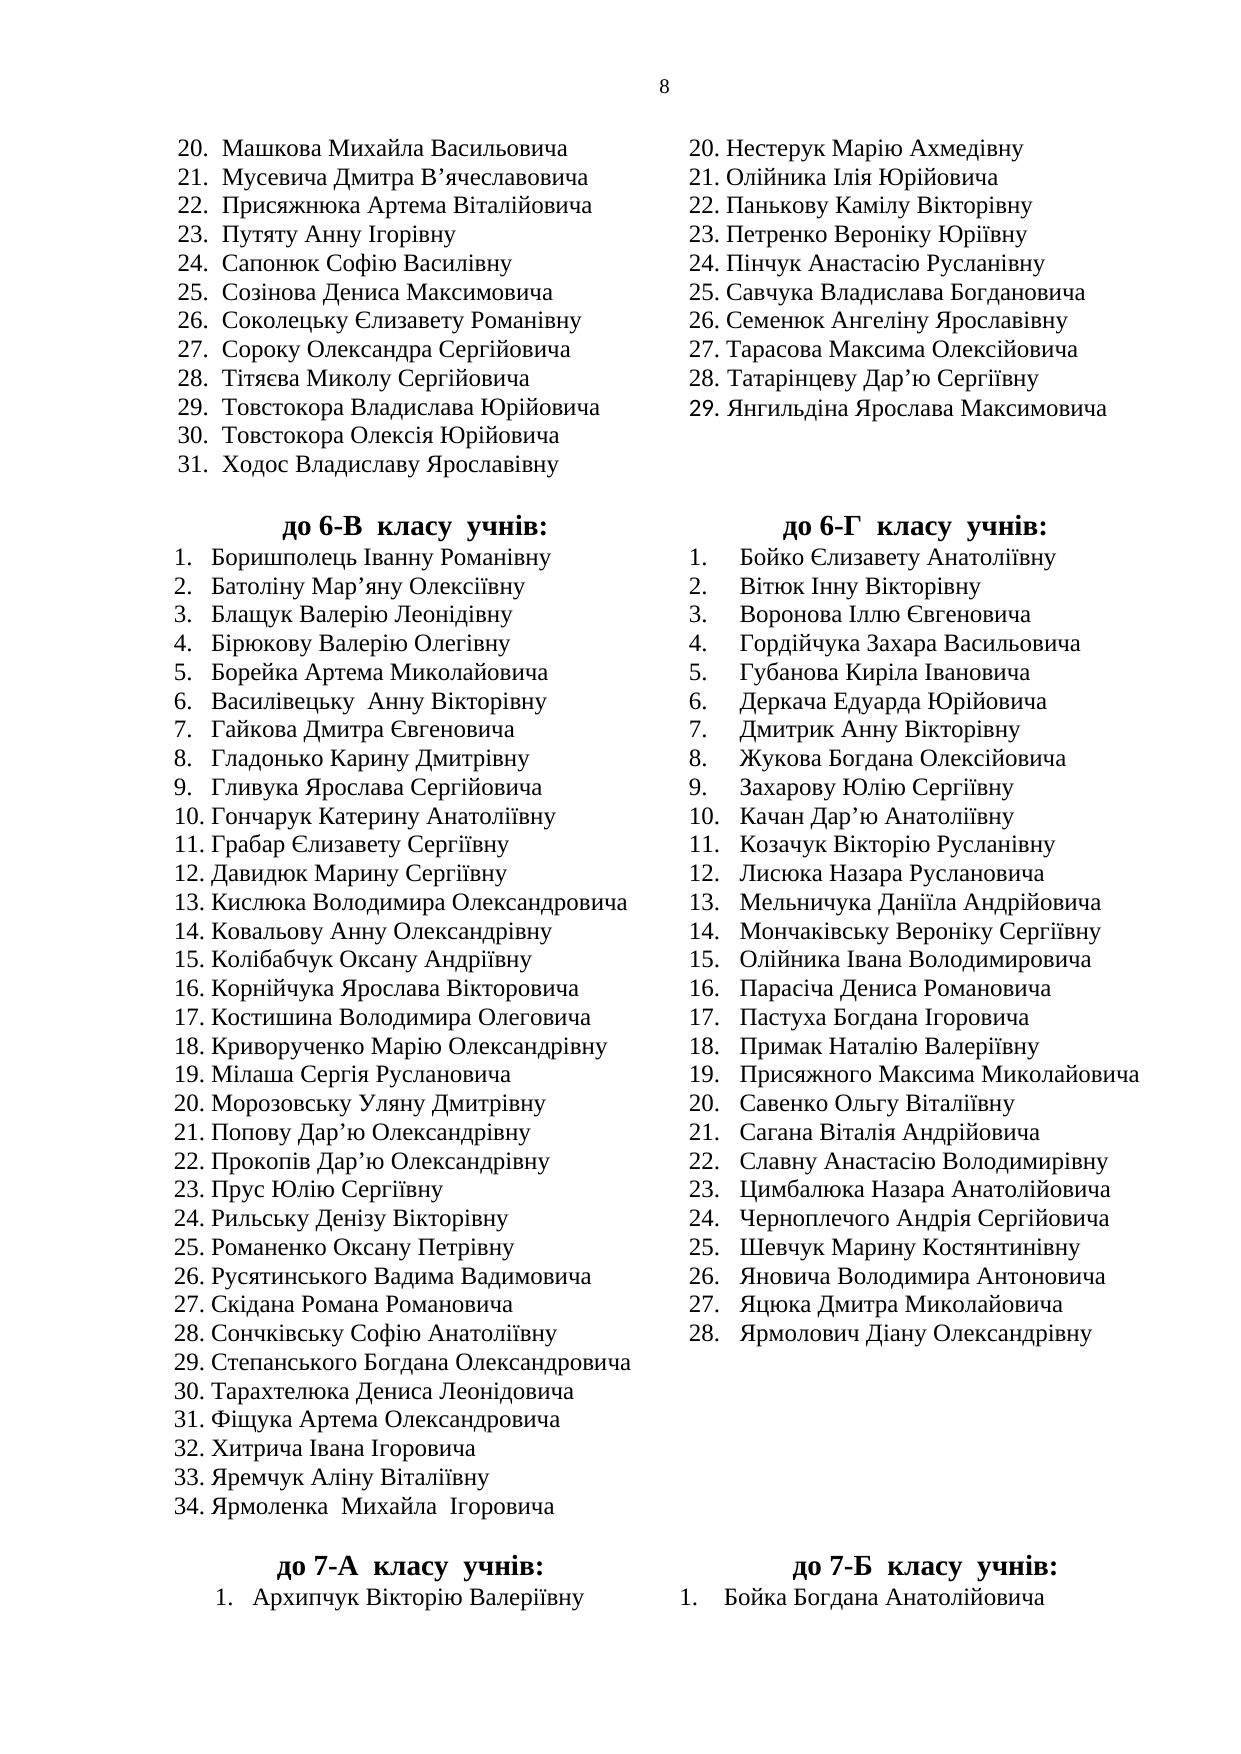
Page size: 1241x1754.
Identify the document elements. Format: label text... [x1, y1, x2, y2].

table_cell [664, 1548, 1196, 1611]
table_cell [677, 133, 1163, 508]
table_cell до 6-Г класу учнів: Бойко Єлизавету Анатоліївну Вітюк Інну Вікторівну Воронова Іллю Євгеновича Гордійчука Захара Васильовича Губанова Киріла Івановича Деркача Едуарда Юрійовича Дмитрик Анну Вікторівну Жукова Богдана Олексійовича Захарову Юлію Сергіївну Качан Дар’ю Анатоліївну Козачук Вікторію Русланівну Лисюка Назара Руслановича Мельничука Даніїла Андрійовича Мончаківську Вероніку Сергіївну Олійника Івана Володимировича Парасіча Дениса Романовича Пастуха Богдана Ігоровича Примак Наталію Валеріївну Присяжного Максима Миколайовича Савенко Ольгу Віталіївну Сагана Віталія Андрійовича Славну Анастасію Володимирівну Цимбалюка Назара Анатолійовича Черноплечого Андрія Сергійовича Шевчук Марину Костянтинівну Яновича Володимира Антоновича Яцюка Дмитра Миколайовича Ярмолович Діану Олександрівну [677, 509, 1163, 1548]
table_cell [166, 1548, 664, 1611]
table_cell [163, 133, 677, 508]
table_cell до 6-В класу учнів: Боришполець Іванну Романівну Батоліну Мар’яну Олексіївну Блащук Валерію Леонідівну Бірюкову Валерію Олегівну Борейка Артема Миколайовича Василівецьку Анну Вікторівну Гайкова Дмитра Євгеновича Гладонько Карину Дмитрівну Гливука Ярослава Сергійовича Гончарук Катерину Анатоліївну Грабар Єлизавету Сергіївну Давидюк Марину Сергіївну Кислюка Володимира Олександровича Ковальову Анну Олександрівну Колібабчук Оксану Андріївну Корнійчука Ярослава Вікторовича Костишина Володимира Олеговича Криворученко Марію Олександрівну Мілаша Сергія Руслановича Морозовську Уляну Дмитрівну Попову Дар’ю Олександрівну Прокопів Дар’ю Олександрівну Прус Юлію Сергіївну Рильську Денізу Вікторівну Романенко Оксану Петрівну Русятинського Вадима Вадимовича Скідана Романа Романовича Сончківську Софію Анатоліївну Степанського Богдана Олександровича Тарахтелюка Дениса Леонідовича Фіщука Артема Олександровича Хитрича Івана Ігоровича Яремчук Аліну Віталіївну Ярмоленка Михайла Ігоровича [163, 509, 677, 1548]
